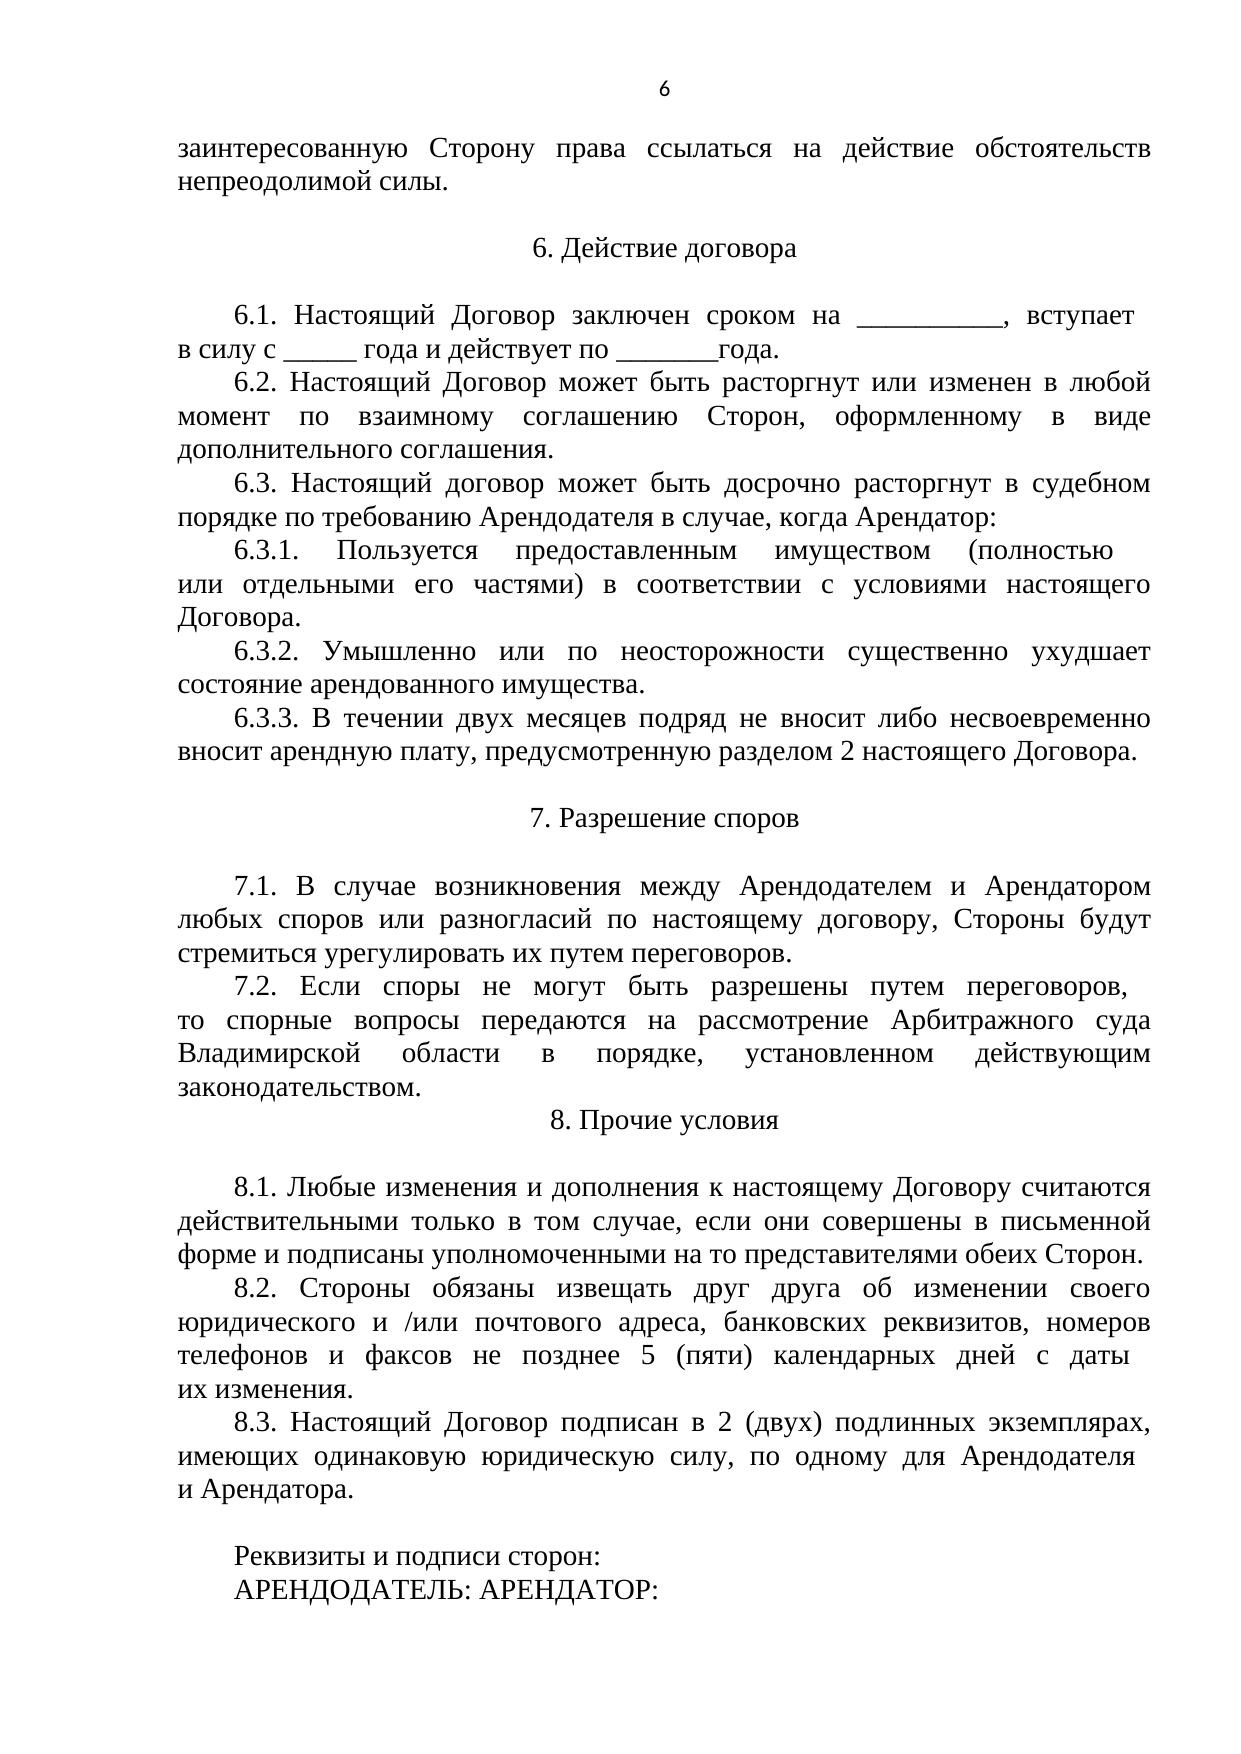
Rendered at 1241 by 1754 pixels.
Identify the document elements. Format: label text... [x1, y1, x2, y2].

text АРЕНДОДАТЕЛЬ: АРЕНДАТОР: [177, 1572, 1152, 1606]
text 6.3.1. Пользуется предоставленным имуществом (полностью или отдельными его частями) в соответствии с условиями настоящего Договора. [177, 532, 1152, 633]
text 6.3.2. Умышленно или по неосторожности существенно ухудшает состояние арендованного имущества. [177, 633, 1152, 700]
text 6.3.3. В течении двух месяцев подряд не вносит либо несвоевременно вносит арендную плату, предусмотренную разделом 2 настоящего Договора. [177, 700, 1152, 767]
text Реквизиты и подписи сторон: [177, 1538, 1152, 1572]
text 7. Разрешение споров [177, 801, 1152, 834]
text 8.2. Стороны обязаны извещать друг друга об изменении своего юридического и /или почтового адреса, банковских реквизитов, номеров телефонов и факсов не позднее 5 (пяти) календарных дней с даты их изменения. [177, 1270, 1152, 1404]
text 6.1. Настоящий Договор заключен сроком на __________, вступает в силу с _____ года и действует по _______года. [177, 297, 1152, 364]
text 6.3. Настоящий договор может быть досрочно расторгнут в судебном порядке по требованию Арендодателя в случае, когда Арендатор: [177, 465, 1152, 532]
text 8.3. Настоящий Договор подписан в 2 (двух) подлинных экземплярах, имеющих одинаковую юридическую силу, по одному для Арендодателя и Арендатора. [177, 1404, 1152, 1505]
text 8. Прочие условия [177, 1102, 1152, 1136]
text 8.1. Любые изменения и дополнения к настоящему Договору считаются действительными только в том случае, если они совершены в письменной форме и подписаны уполномоченными на то представителями обеих Сторон. [177, 1169, 1152, 1270]
text 7.1. В случае возникновения между Арендодателем и Арендатором любых споров или разногласий по настоящему договору, Стороны будут стремиться урегулировать их путем переговоров. [177, 868, 1152, 968]
text 6. Действие договора [177, 230, 1152, 264]
text 6.2. Настоящий Договор может быть расторгнут или изменен в любой момент по взаимному соглашению Сторон, оформленному в виде дополнительного соглашения. [177, 364, 1152, 465]
text 7.2. Если споры не могут быть разрешены путем переговоров, то спорные вопросы передаются на рассмотрение Арбитражного суда Владимирской области в порядке, установленном действующим законодательством. [177, 968, 1152, 1102]
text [177, 130, 1152, 197]
